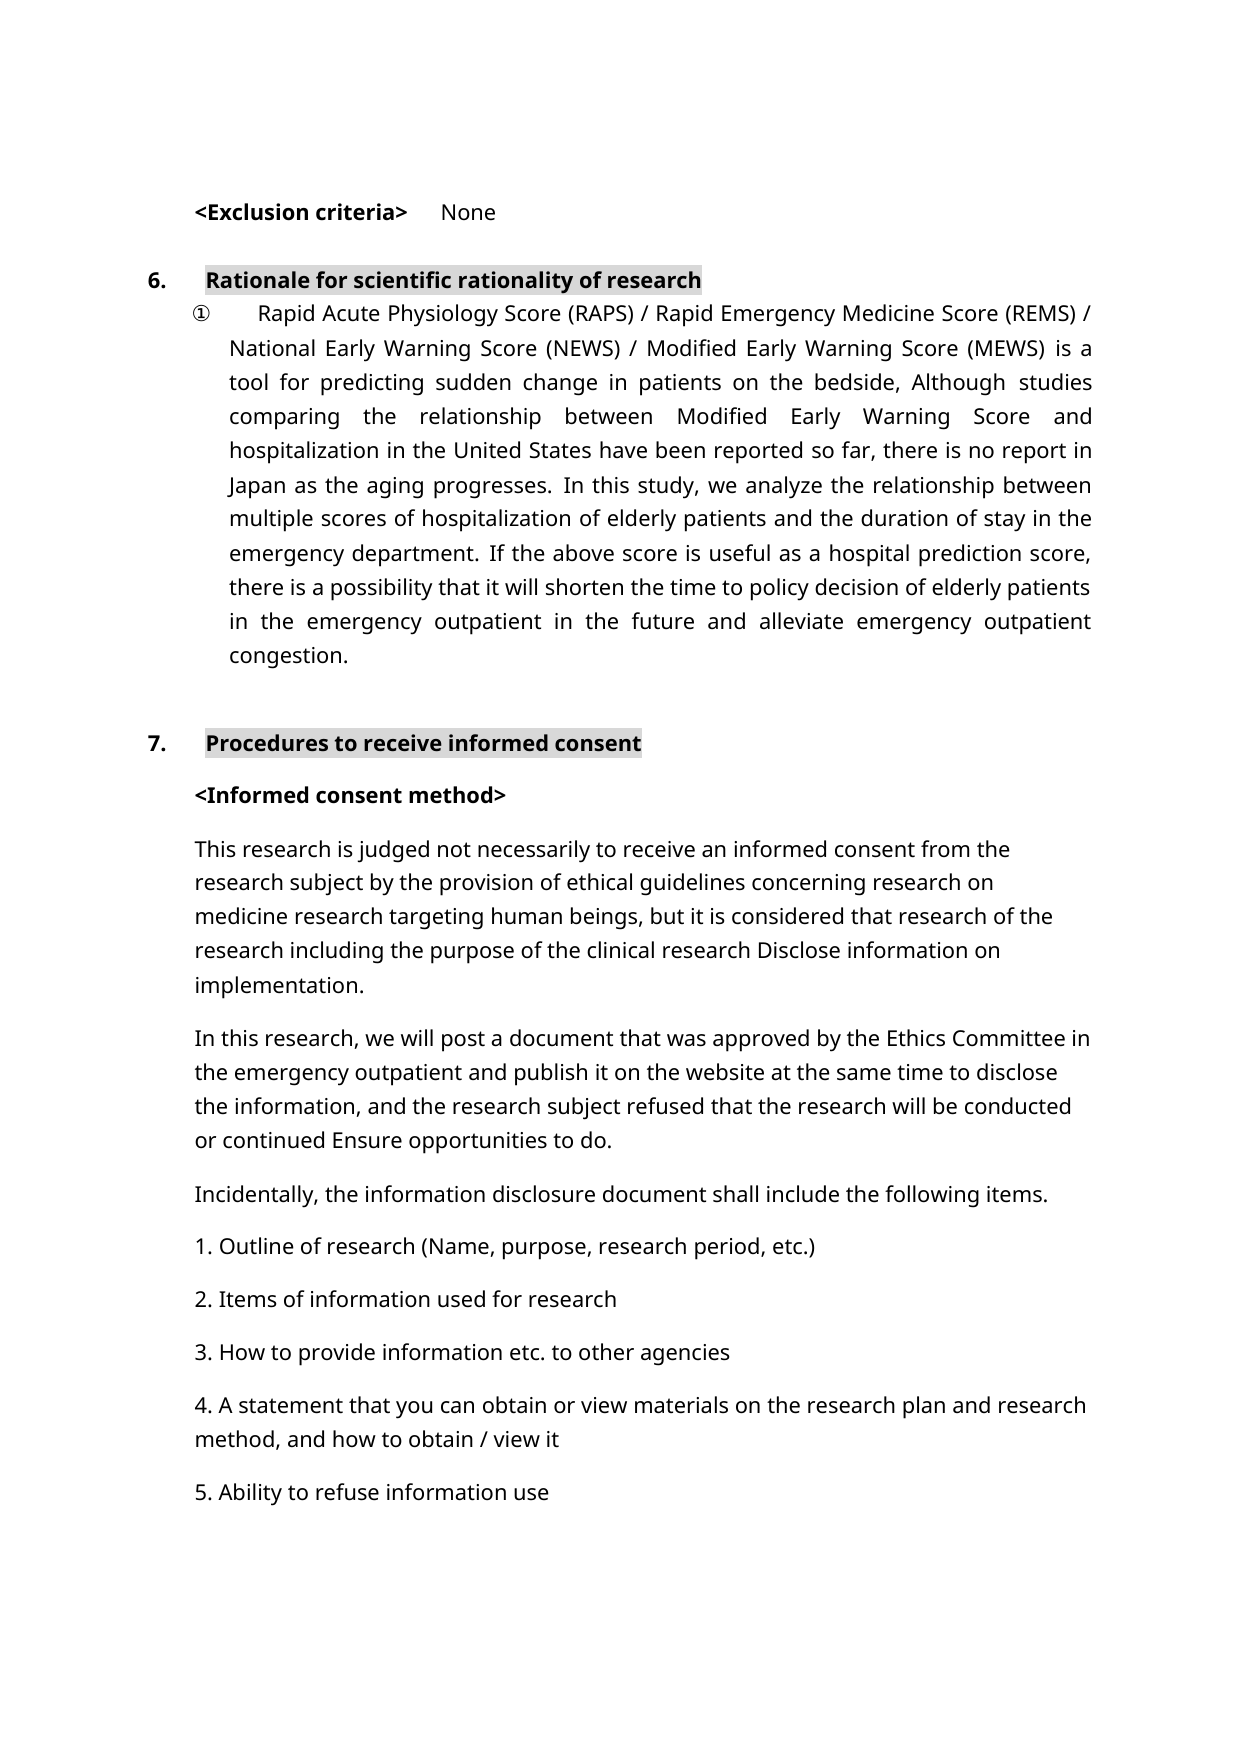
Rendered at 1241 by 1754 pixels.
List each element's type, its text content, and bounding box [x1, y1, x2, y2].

text なお，情報公開文書には以下の事項を含めることとする．Incidentally, the information disclosure document shall include the following items. [194, 1176, 1092, 1210]
text 本研究では倫理委員会で承認の得られた文書を救急外来にポスター掲示すると同時にホームページ上に公開することで情報公開を行うこととし，研究が実施または継続されることについて研究対象者が拒否できる機会を保障する．In this research, we will post a document that was approved by the Ethics Committee in the emergency outpatient and publish it on the website at the same time to disclose the information, and the research subject refused that the research will be conducted or continued Ensure opportunities to do. [194, 1020, 1092, 1157]
text 3.他の機関へ情報等を提供する方法3. How to provide information etc. to other agencies [194, 1334, 1092, 1369]
text ７．7. インフォームド・コンセントを受ける手続等Procedures to receive informed consent [148, 725, 1092, 759]
text <インフォームド・コンセントの方法><Informed consent method> [194, 778, 1092, 812]
text 本研究は，人を対象とする医学系研究に関する倫理指針の規定により，研究対象者からインフォームド・コンセントを受けることを必ずしも要しないと判断されるが，当該臨床研究の目的を含む研究の実施についての情報公開を行う．This research is judged not necessarily to receive an informed consent from the research subject by the provision of ethical guidelines concerning research on medicine research targeting human beings, but it is considered that research of the research including the purpose of the clinical research Disclose information on implementation. [194, 831, 1092, 1002]
text 2.研究に利用する情報の項目2. Items of information used for research [194, 1282, 1092, 1316]
text <除外基準><Exclusion criteria> なしNone [194, 194, 1092, 228]
text 1.研究概要（名称・目的・研究期間など）1. Outline of research (Name, purpose, research period, etc.) [194, 1229, 1092, 1263]
text ６．6. 研究の科学的合理性の根拠Rationale for scientific rationality of research [148, 262, 1092, 296]
text 4.研究計画書および研究の方法に関する資料を入手または閲覧できる旨、並びにその入手・閲覧方法4. A statement that you can obtain or view materials on the research plan and research method, and how to obtain / view it [194, 1387, 1092, 1456]
text 5.情報利用を拒否できる旨5. Ability to refuse information use [194, 1474, 1092, 1509]
text ①① Rapid Acute Physiology Score (RAPS)/ Rapid Emergency Medicine Score (REMS)/ National Early Warning Score (NEWS)/ Modified Early Warning Score (MEWS)はベッドサイドで患者の急変予測を行うツールとして、世界各地で導入され、これまでにアメリカにおいてModified Early Warning Scoreと入院との関連性について比較した研究が報告されているが、高齢化が進む本邦における報告はない。Rapid Acute Physiology Score (RAPS) / Rapid Emergency Medicine Score (REMS) / National Early Warning Score (NEWS) / Modified Early Warning Score (MEWS) is a tool for predicting sudden change in patients on the bedside, Although studies comparing the relationship between Modified Early Warning Score and hospitalization in the United States have been reported so far, there is no report in Japan as the aging progresses. 本研究では、複数のScoreについて高齢患者の入院や救急部滞在時間との関連性について解析する。In this study, we analyze the relationship between multiple scores of hospitalization of elderly patients and the duration of stay in the emergency department. 上記スコアが入院予測スコアとして有用であれば、今後救急外来における高齢患者の方針決定までの時間の短縮や救急外来混雑の緩和につながる可能性がある。If the above score is useful as a hospital prediction score, there is a possibility that it will shorten the time to policy decision of elderly patients in the emergency outpatient in the future and alleviate emergency outpatient congestion. [191, 296, 1092, 672]
